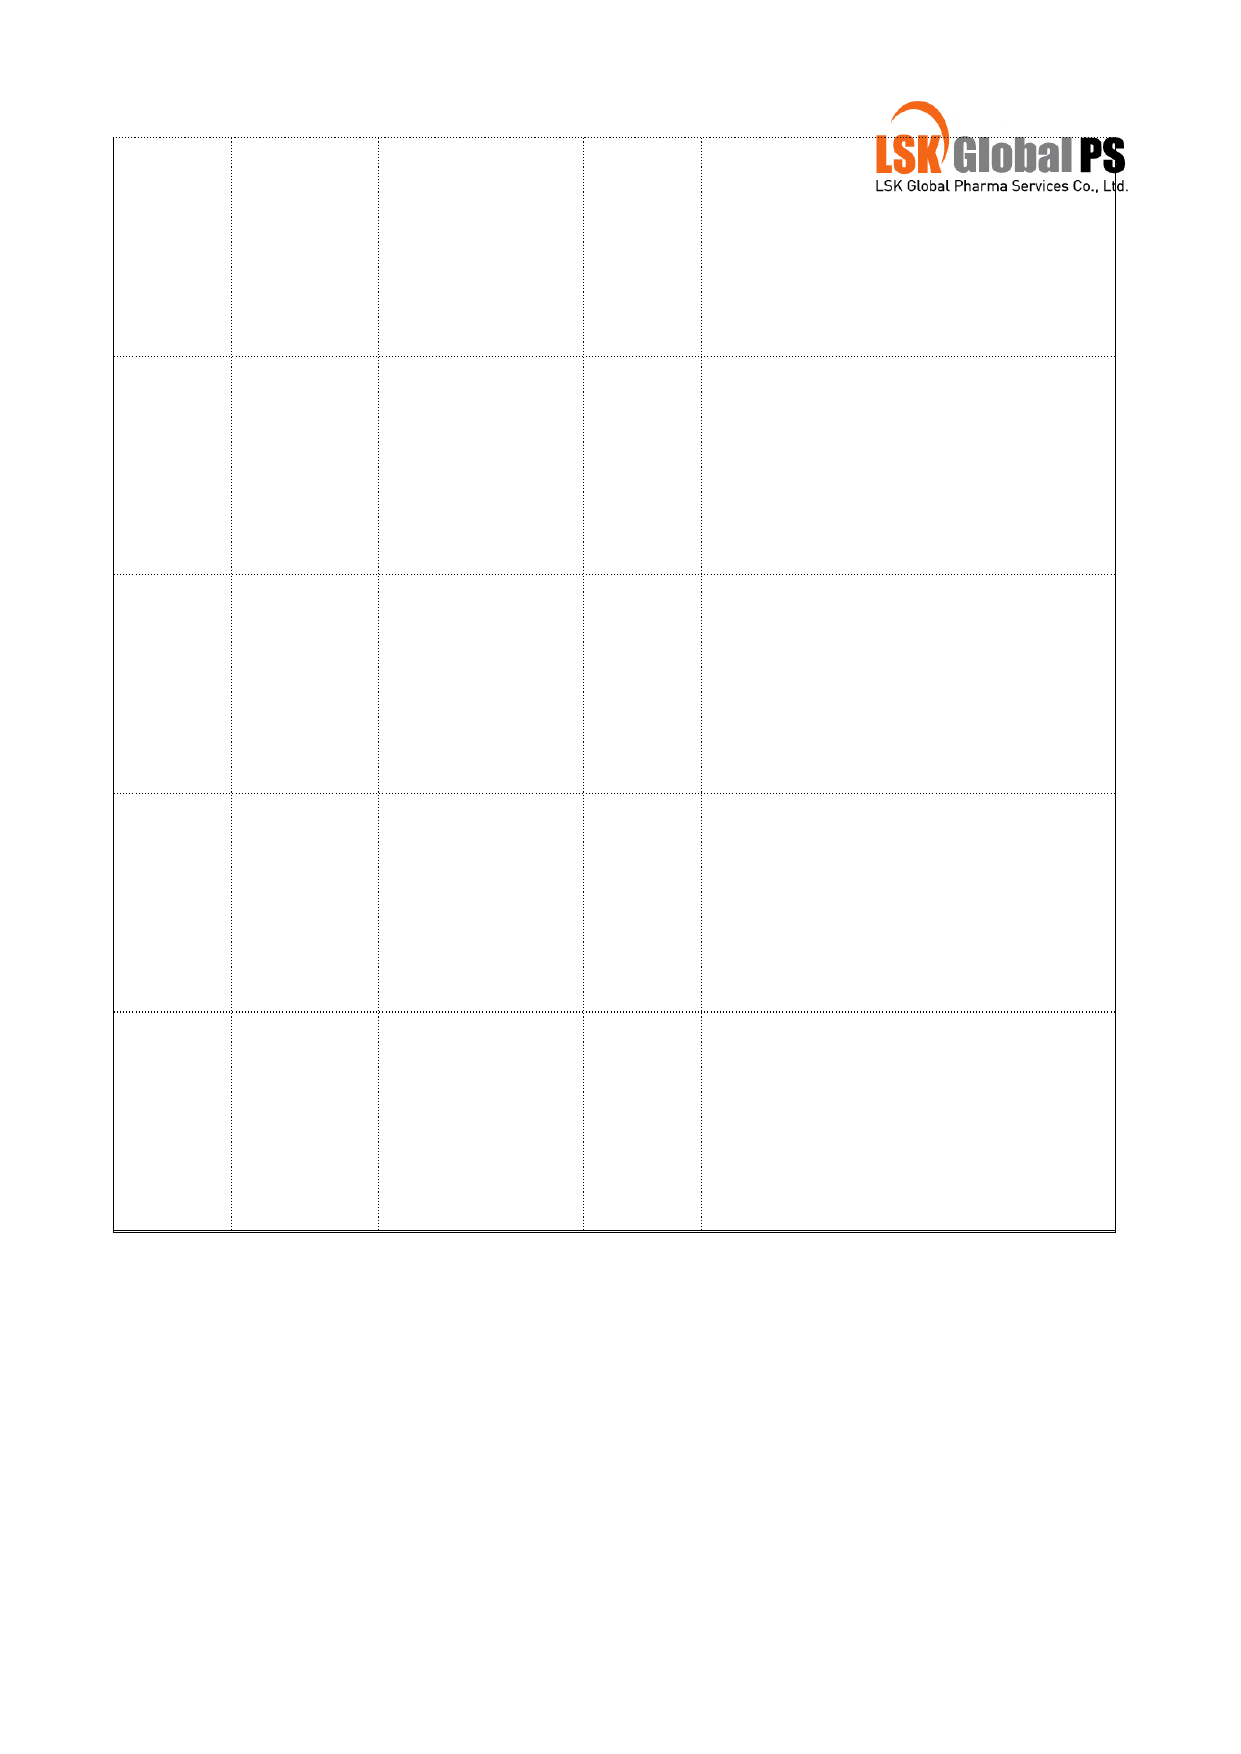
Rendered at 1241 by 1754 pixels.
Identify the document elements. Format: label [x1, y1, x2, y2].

table_cell [379, 137, 583, 356]
picture [862, 94, 1138, 200]
table_cell [231, 793, 379, 1011]
table_cell [379, 793, 583, 1011]
table_cell [584, 137, 702, 356]
table_cell [702, 1011, 1115, 1230]
table_cell [702, 356, 1115, 574]
table_cell [114, 574, 231, 793]
table_cell [584, 574, 702, 793]
table_cell [584, 793, 702, 1011]
table_cell [231, 356, 379, 574]
table_cell [114, 137, 231, 356]
table_cell [114, 1011, 231, 1230]
table_cell [231, 137, 379, 356]
table_cell [231, 574, 379, 793]
table_cell [584, 1011, 702, 1230]
table_cell [702, 793, 1115, 1011]
table_cell [379, 1011, 583, 1230]
table_cell [379, 356, 583, 574]
table_cell [584, 356, 702, 574]
table_cell [702, 137, 1115, 356]
table_cell [379, 574, 583, 793]
table_cell [231, 1011, 379, 1230]
table_cell [114, 356, 231, 574]
table_cell [702, 574, 1115, 793]
table_cell [114, 793, 231, 1011]
